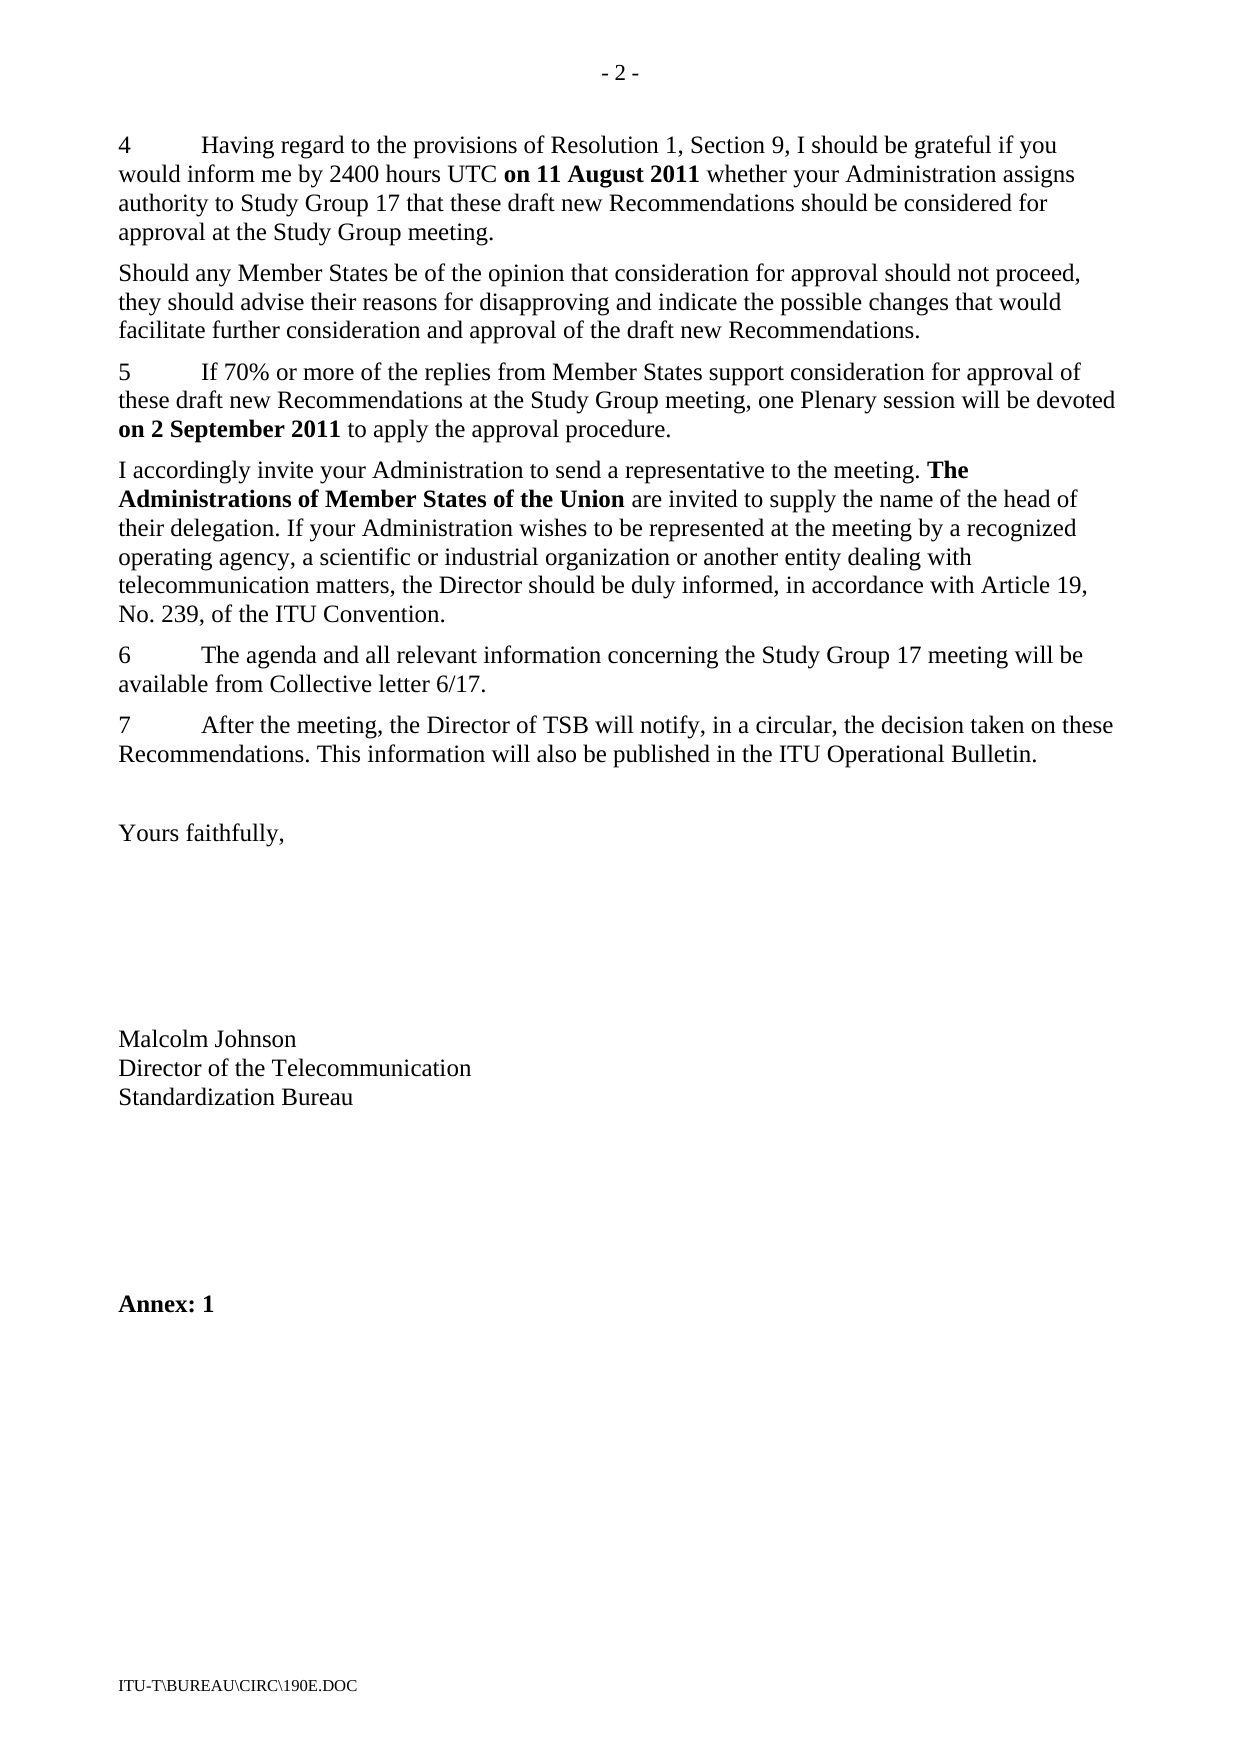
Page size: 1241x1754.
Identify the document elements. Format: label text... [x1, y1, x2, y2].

text 6 The agenda and all relevant information concerning the Study Group 17 meeting will be available from Collective letter 6/17. [118, 641, 1122, 698]
text 4 Having regard to the provisions of Resolution 1, Section 9, I should be grateful if you would inform me by 2400 hours UTC on 11 August 2011 whether your Administration assigns authority to Study Group 17 that these draft new Recommendations should be considered for approval at the Study Group meeting. [118, 131, 1122, 246]
text 7 After the meeting, the Director of TSB will notify, in a circular, the decision taken on these Recommendations. This information will also be published in the ITU Operational Bulletin. [118, 711, 1122, 768]
text Yours faithfully, [118, 818, 1122, 847]
text 5 If 70% or more of the replies from Member States support consideration for approval of these draft new Recommendations at the Study Group meeting, one Plenary session will be devoted on 2 September 2011 to apply the approval procedure. [118, 357, 1122, 443]
text Malcolm Johnson Director of the Telecommunication Standardization Bureau [118, 1024, 1122, 1110]
text Annex: 1 [118, 1289, 1122, 1318]
text I accordingly invite your Administration to send a representative to the meeting. The Administrations of Member States of the Union are invited to supply the name of the head of their delegation. If your Administration wishes to be represented at the meeting by a recognized operating agency, a scientific or industrial organization or another entity dealing with telecommunication matters, the Director should be duly informed, in accordance with Article 19, No. 239, of the ITU Convention. [118, 456, 1122, 628]
text Should any Member States be of the opinion that consideration for approval should not proceed, they should advise their reasons for disapproving and indicate the possible changes that would facilitate further consideration and approval of the draft new Recommendations. [118, 258, 1122, 344]
